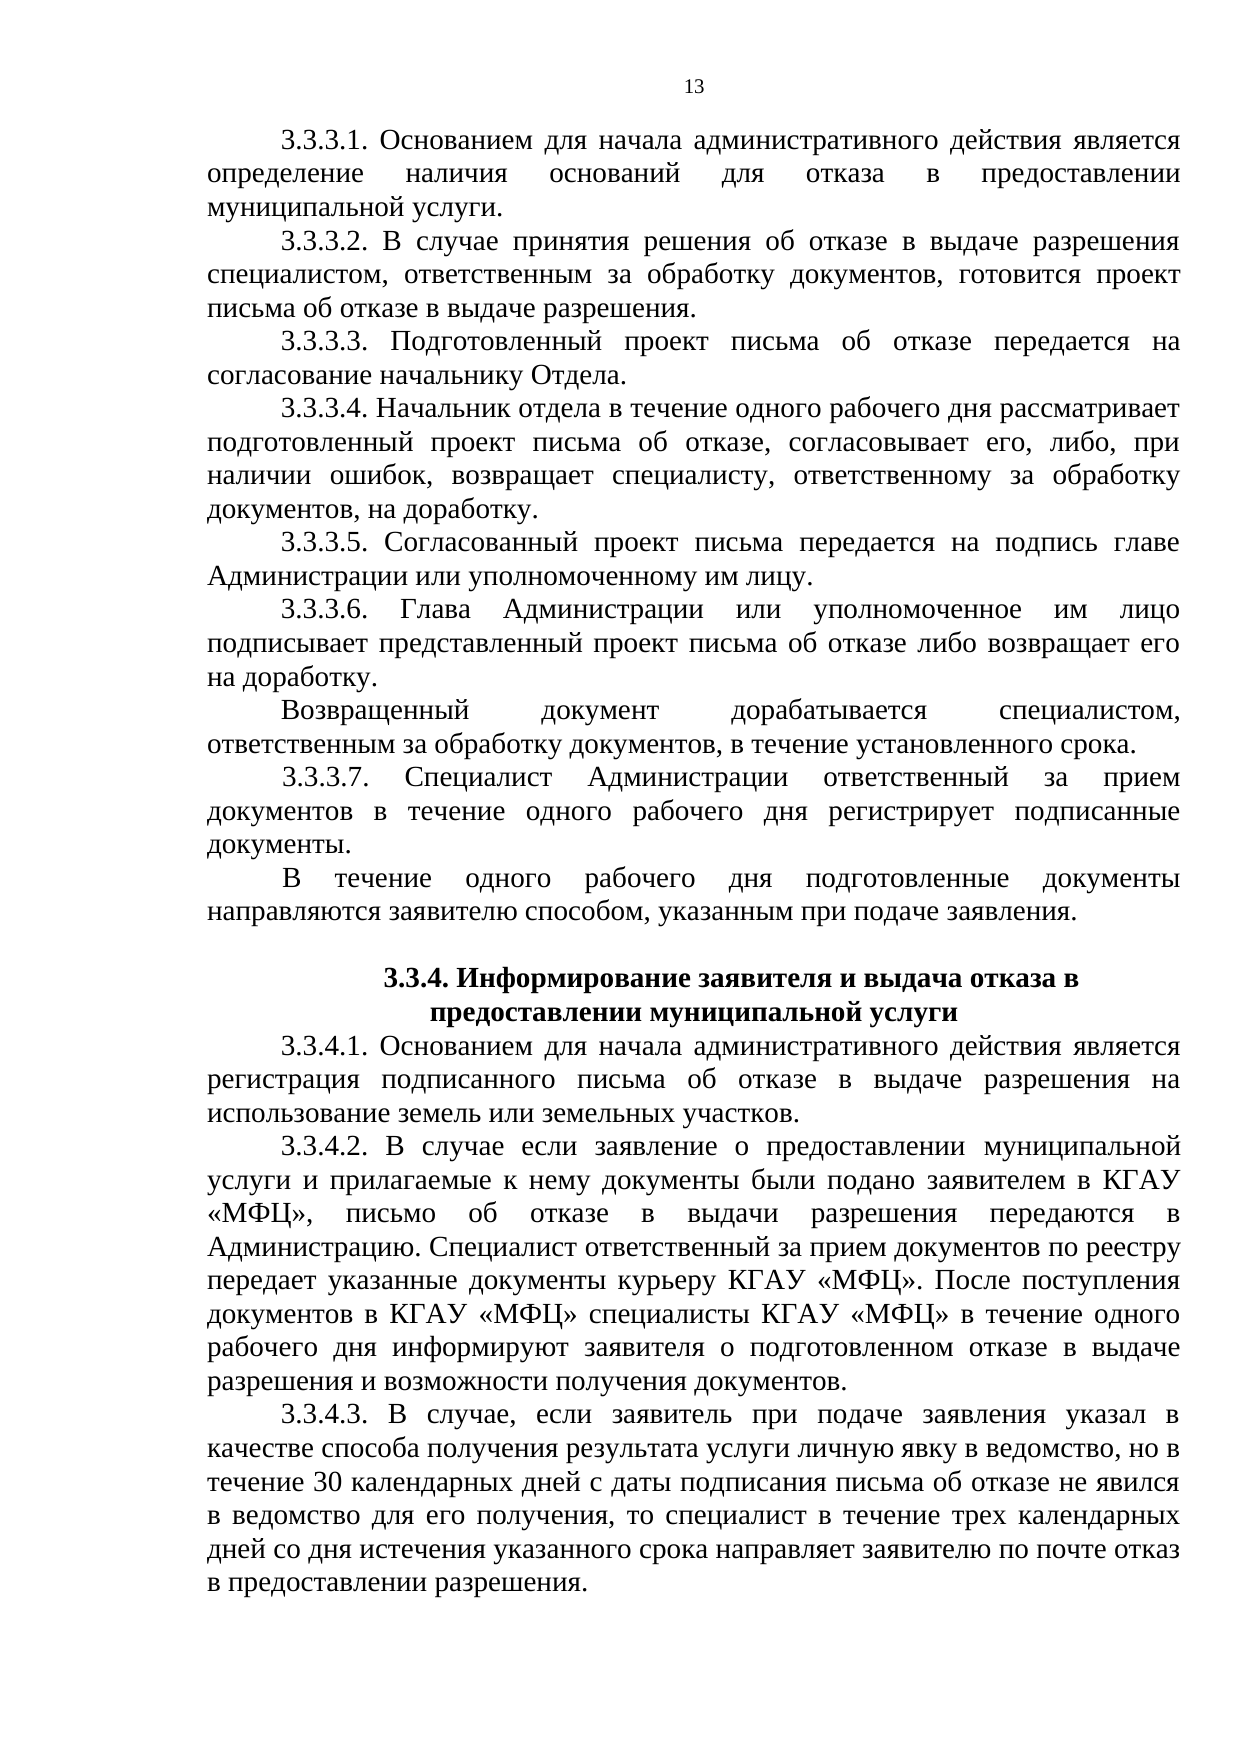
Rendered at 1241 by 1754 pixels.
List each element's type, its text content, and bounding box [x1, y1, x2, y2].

text 3.3.3.2. В случае принятия решения об отказе в выдаче разрешения специалистом, ответственным за обработку документов, готовится проект письма об отказе в выдаче разрешения. [207, 223, 1181, 323]
text 3.3.4. Информирование заявителя и выдача отказа в предоставлении муниципальной услуги [207, 961, 1181, 1028]
text 3.3.4.3. В случае, если заявитель при подаче заявления указал в качестве способа получения результата услуги личную явку в ведомство, но в течение 30 календарных дней с даты подписания письма об отказе не явился в ведомство для его получения, то специалист в течение трех календарных дней со дня истечения указанного срока направляет заявителю по почте отказ в предоставлении разрешения. [207, 1397, 1181, 1598]
text В течение одного рабочего дня подготовленные документы направляются заявителю способом, указанным при подаче заявления. [207, 860, 1181, 927]
text 3.3.3.3. Подготовленный проект письма об отказе передается на согласование начальнику Отдела. [207, 323, 1181, 390]
text 3.3.3.1. Основанием для начала административного действия является определение наличия оснований для отказа в предоставлении муниципальной услуги. [207, 122, 1181, 223]
text 3.3.4.2. В случае если заявление о предоставлении муниципальной услуги и прилагаемые к нему документы были подано заявителем в КГАУ «МФЦ», письмо об отказе в выдачи разрешения передаются в Администрацию. Специалист ответственный за прием документов по реестру передает указанные документы курьеру КГАУ «МФЦ». После поступления документов в КГАУ «МФЦ» специалисты КГАУ «МФЦ» в течение одного рабочего дня информируют заявителя о подготовленном отказе в выдаче разрешения и возможности получения документов. [207, 1128, 1181, 1397]
text 3.3.3.7. Специалист Администрации ответственный за прием документов в течение одного рабочего дня регистрирует подписанные документы. [207, 759, 1181, 860]
text 3.3.3.5. Согласованный проект письма передается на подпись главе Администрации или уполномоченному им лицу. [207, 524, 1181, 592]
text 3.3.3.4. Начальник отдела в течение одного рабочего дня рассматривает подготовленный проект письма об отказе, согласовывает его, либо, при наличии ошибок, возвращает специалисту, ответственному за обработку документов, на доработку. [207, 390, 1181, 524]
text 3.3.4.1. Основанием для начала административного действия является регистрация подписанного письма об отказе в выдаче разрешения на использование земель или земельных участков. [207, 1028, 1181, 1128]
text 3.3.3.6. Глава Администрации или уполномоченное им лицо подписывает представленный проект письма об отказе либо возвращает его на доработку. [207, 592, 1181, 692]
text Возвращенный документ дорабатывается специалистом, ответственным за обработку документов, в течение установленного срока. [207, 692, 1181, 759]
